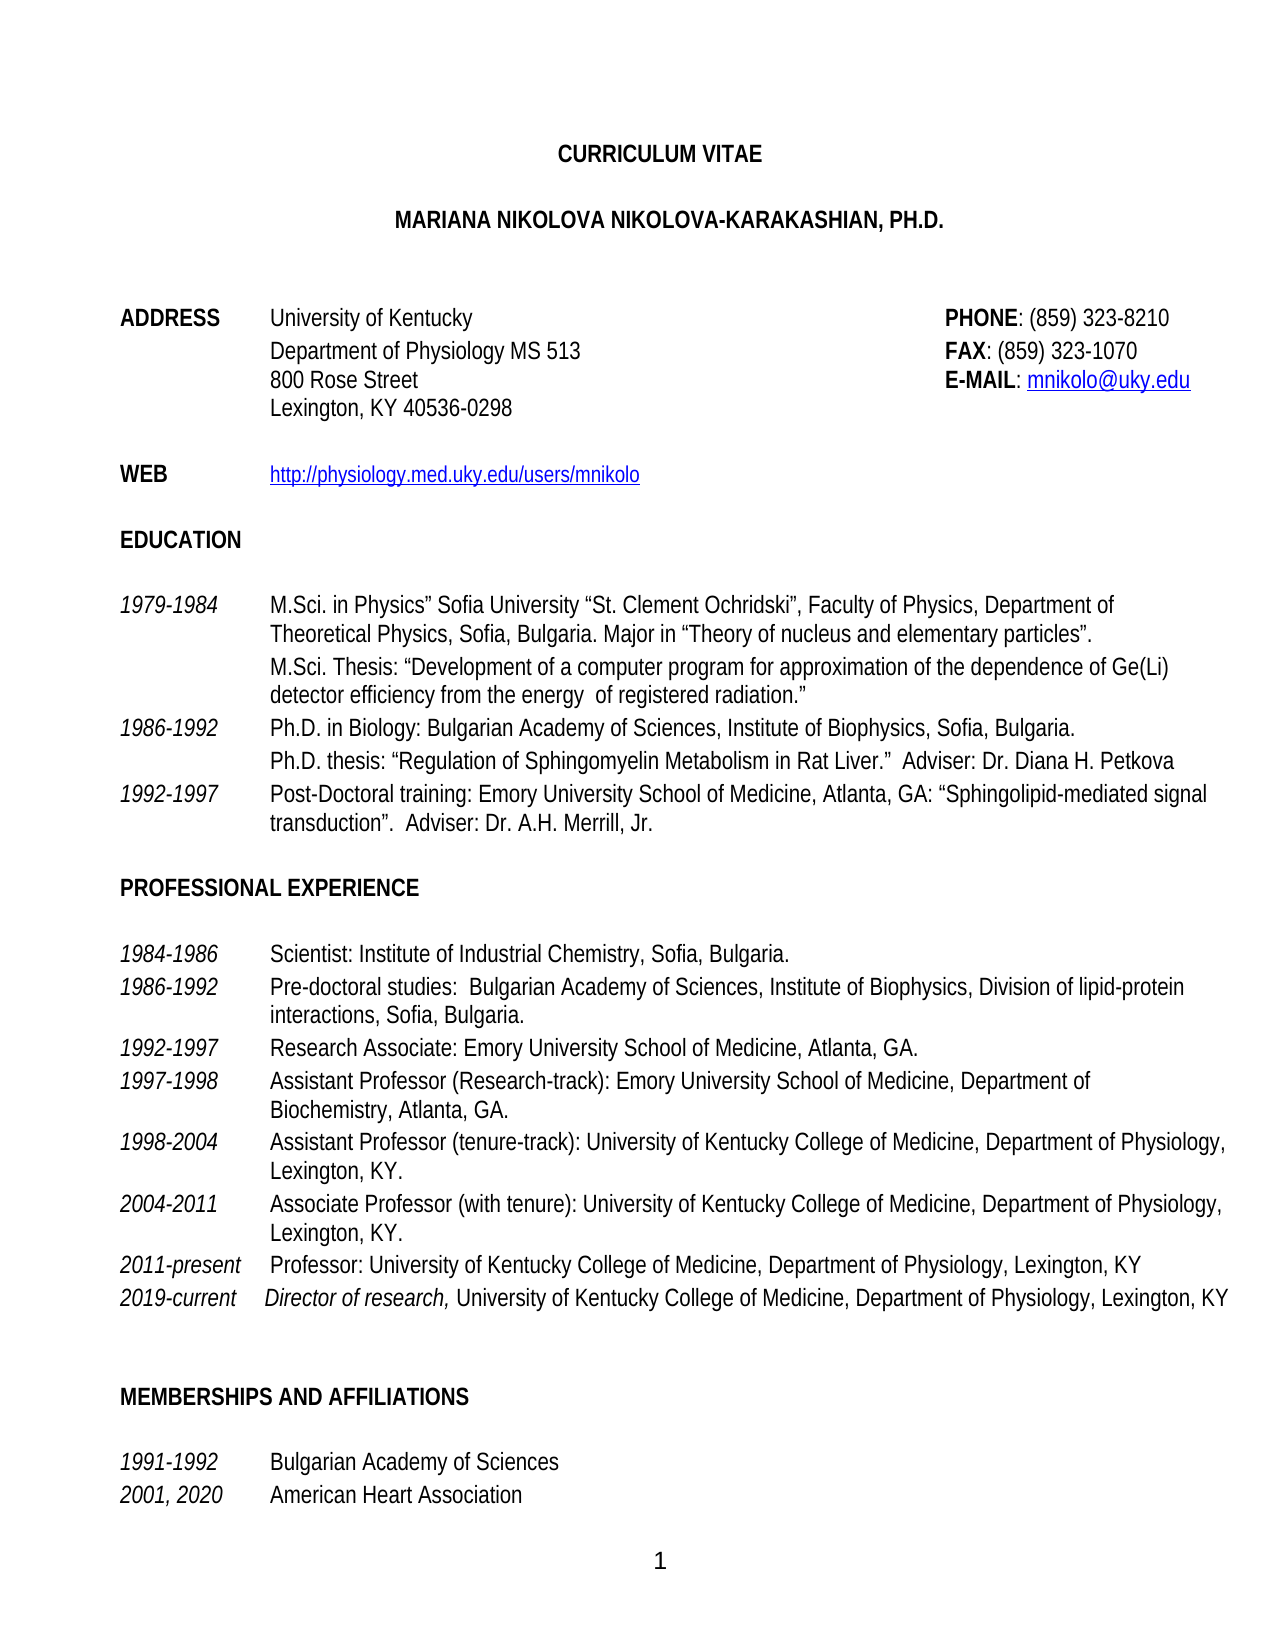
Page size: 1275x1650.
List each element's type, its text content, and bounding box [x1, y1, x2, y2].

text Ph.D. thesis: “Regulation of Sphingomyelin Metabolism in Rat Liver.” Adviser: Dr. Diana H. Petkova [195, 746, 1219, 775]
text 1992-1997 Post-Doctoral training: Emory University School of Medicine, Atlanta, GA: “Sphingolipid-mediated signal transduction”. Adviser: Dr. A.H. Merrill, Jr. [120, 779, 1219, 836]
text WEB http://physiology.med.uky.edu/users/mnikolo [120, 459, 1200, 488]
text 2011-present Professor: University of Kentucky College of Medicine, Department of Physiology, Lexington, KY [120, 1250, 1245, 1279]
text 1991-1992 Bulgarian Academy of Sciences [120, 1447, 1219, 1476]
subtitle Memberships and Affiliations [120, 1382, 1219, 1410]
text 2019-current Director of research, University of Kentucky College of Medicine, Department of Physiology, Lexington, KY [120, 1283, 1245, 1312]
text 1992-1997 Research Associate: Emory University School of Medicine, Atlanta, GA. [120, 1033, 1219, 1062]
text 1998-2004 Assistant Professor (tenure-track): University of Kentucky College of Medicine, Department of Physiology, Lexington, KY. [120, 1127, 1245, 1185]
text 2004-2011 Associate Professor (with tenure): University of Kentucky College of Medicine, Department of Physiology, Lexington, KY. [120, 1189, 1245, 1246]
title CURRICULUM VITAE [120, 139, 1200, 168]
text 1986-1992 Pre-doctoral studies: Bulgarian Academy of Sciences, Institute of Biophysics, Division of lipid-protein interactions, Sofia, Bulgaria. [120, 972, 1219, 1029]
text Department of Physiology MS 513 FAX: (859) 323-1070 800 Rose Street E-MAIL: mnikolo@uky.edu Lexington, KY 40536-0298 [120, 336, 1200, 422]
text M.Sci. Thesis: “Development of a computer program for approximation of the dependence of Ge(Li) detector efficiency from the energy of registered radiation.” [270, 652, 1219, 709]
text Address University of Kentucky PHONE: (859) 323-8210 [120, 303, 1200, 332]
text 1979-1984 M.Sci. in Physics” Sofia University “St. Clement Ochridski”, Faculty of Physics, Department of Theoretical Physics, Sofia, Bulgaria. Major in “Theory of nucleus and elementary particles”. [120, 590, 1219, 648]
text 1984-1986 Scientist: Institute of Industrial Chemistry, Sofia, Bulgaria. [120, 939, 1219, 967]
text Professional Experience [120, 873, 1219, 902]
text Mariana Nikolova Nikolova-Karakashian, Ph.D. [120, 205, 1219, 233]
text 1997-1998 Assistant Professor (Research-track): Emory University School of Medicine, Department of Biochemistry, Atlanta, GA. [120, 1066, 1219, 1123]
text 1986-1992 Ph.D. in Biology: Bulgarian Academy of Sciences, Institute of Biophysics, Sofia, Bulgaria. [120, 713, 1219, 742]
text 2001, 2020 American Heart Association [120, 1480, 1219, 1509]
text Education [120, 525, 1219, 553]
